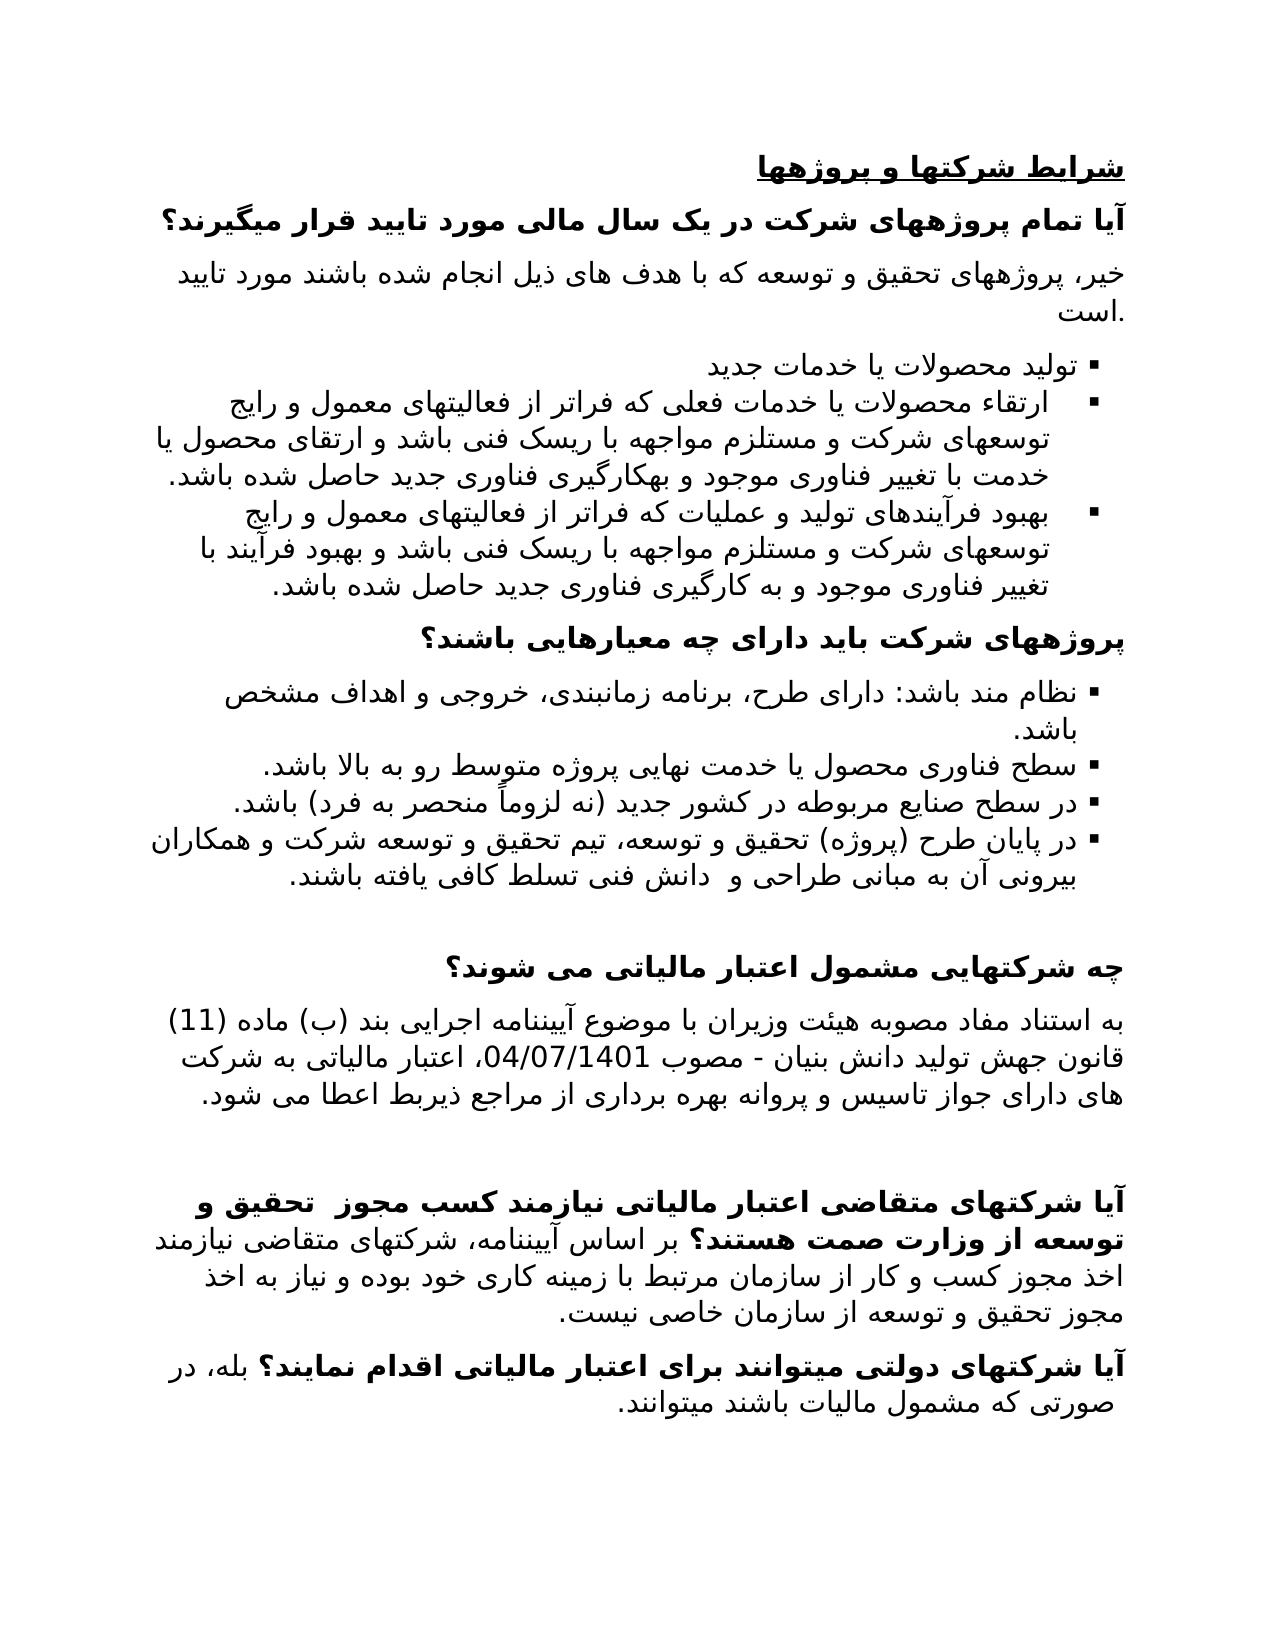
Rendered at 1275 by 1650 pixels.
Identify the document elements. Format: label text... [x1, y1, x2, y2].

list بهبود فرآیندهای تولید و عملیات که فراتر از فعالیتهای معمول و رایج توسعهای شرکت و مستلزم مواجهه با ریسک فنی باشد و بهبود فرآیند با تغییر فناوری موجود و به کارگیری فناوری جدید حاصل شده باشد. [150, 495, 1087, 602]
text چه شرکتهایی مشمول اعتبار مالیاتی می شوند؟ [150, 950, 1125, 984]
text خیر، پروژههای تحقیق و توسعه که با هدف های ذیل انجام شده باشند مورد تایید است. [150, 257, 1125, 329]
list نظام مند باشد: دارای طرح، برنامه زمانبندی، خروجی و اهداف مشخص باشد. [150, 675, 1087, 746]
text آیا شرکتهای متقاضی اعتبار مالیاتی نیازمند کسب مجوز تحقیق و توسعه از وزارت صمت هستند؟ بر اساس آییننامه، شرکتهای متقاضی نیازمند اخذ مجوز کسب و کار از سازمان مرتبط با زمینه کاری خود بوده و نیاز به اخذ مجوز تحقیق و توسعه از سازمان خاصی نیست. [150, 1186, 1125, 1329]
text پروژههای شرکت باید دارای چه معیارهایی باشند؟ [150, 622, 1125, 656]
list سطح فناوری محصول یا خدمت نهایی پروژه متوسط رو به بالا باشد. [150, 749, 1087, 783]
list تولید محصولات یا خدمات جدید [150, 348, 1087, 382]
text آیا تمام پروژههای شرکت در یک سال مالی مورد تایید قرار میگیرند؟ [150, 203, 1125, 237]
list در پایان طرح (پروژه) تحقیق و توسعه، تیم تحقیق و توسعه شرکت و همکاران بیرونی آن به مبانی طراحی و دانش فنی تسلط کافی یافته باشند. [150, 822, 1087, 893]
text آیا شرکتهای دولتی میتوانند برای اعتبار مالیاتی اقدام نمایند؟ بله، در صورتی که مشمول مالیات باشند میتوانند. [150, 1349, 1125, 1419]
list در سطح صنایع مربوطه در کشور جدید (نه لزوماً منحصر به فرد) باشد. [150, 785, 1087, 819]
list ارتقاء محصولات یا خدمات فعلی که فراتر از فعالیتهای معمول و رایج توسعهای شرکت و مستلزم مواجهه با ریسک فنی باشد و ارتقای محصول یا خدمت با تغییر فناوری موجود و بهکارگیری فناوری جدید حاصل شده باشد. [150, 385, 1087, 492]
text به استناد مفاد مصوبه هیئت وزیران با موضوع آییننامه اجرایی بند (ب) ماده (11) قانون جهش تولید دانش بنیان - مصوب 04/07/1401، اعتبار مالیاتی به شرکت های دارای جواز تاسیس و پروانه بهره برداری از مراجع ذیربط اعطا می شود. [150, 1004, 1125, 1111]
text شرایط شرکتها و پروژهها [150, 150, 1125, 184]
